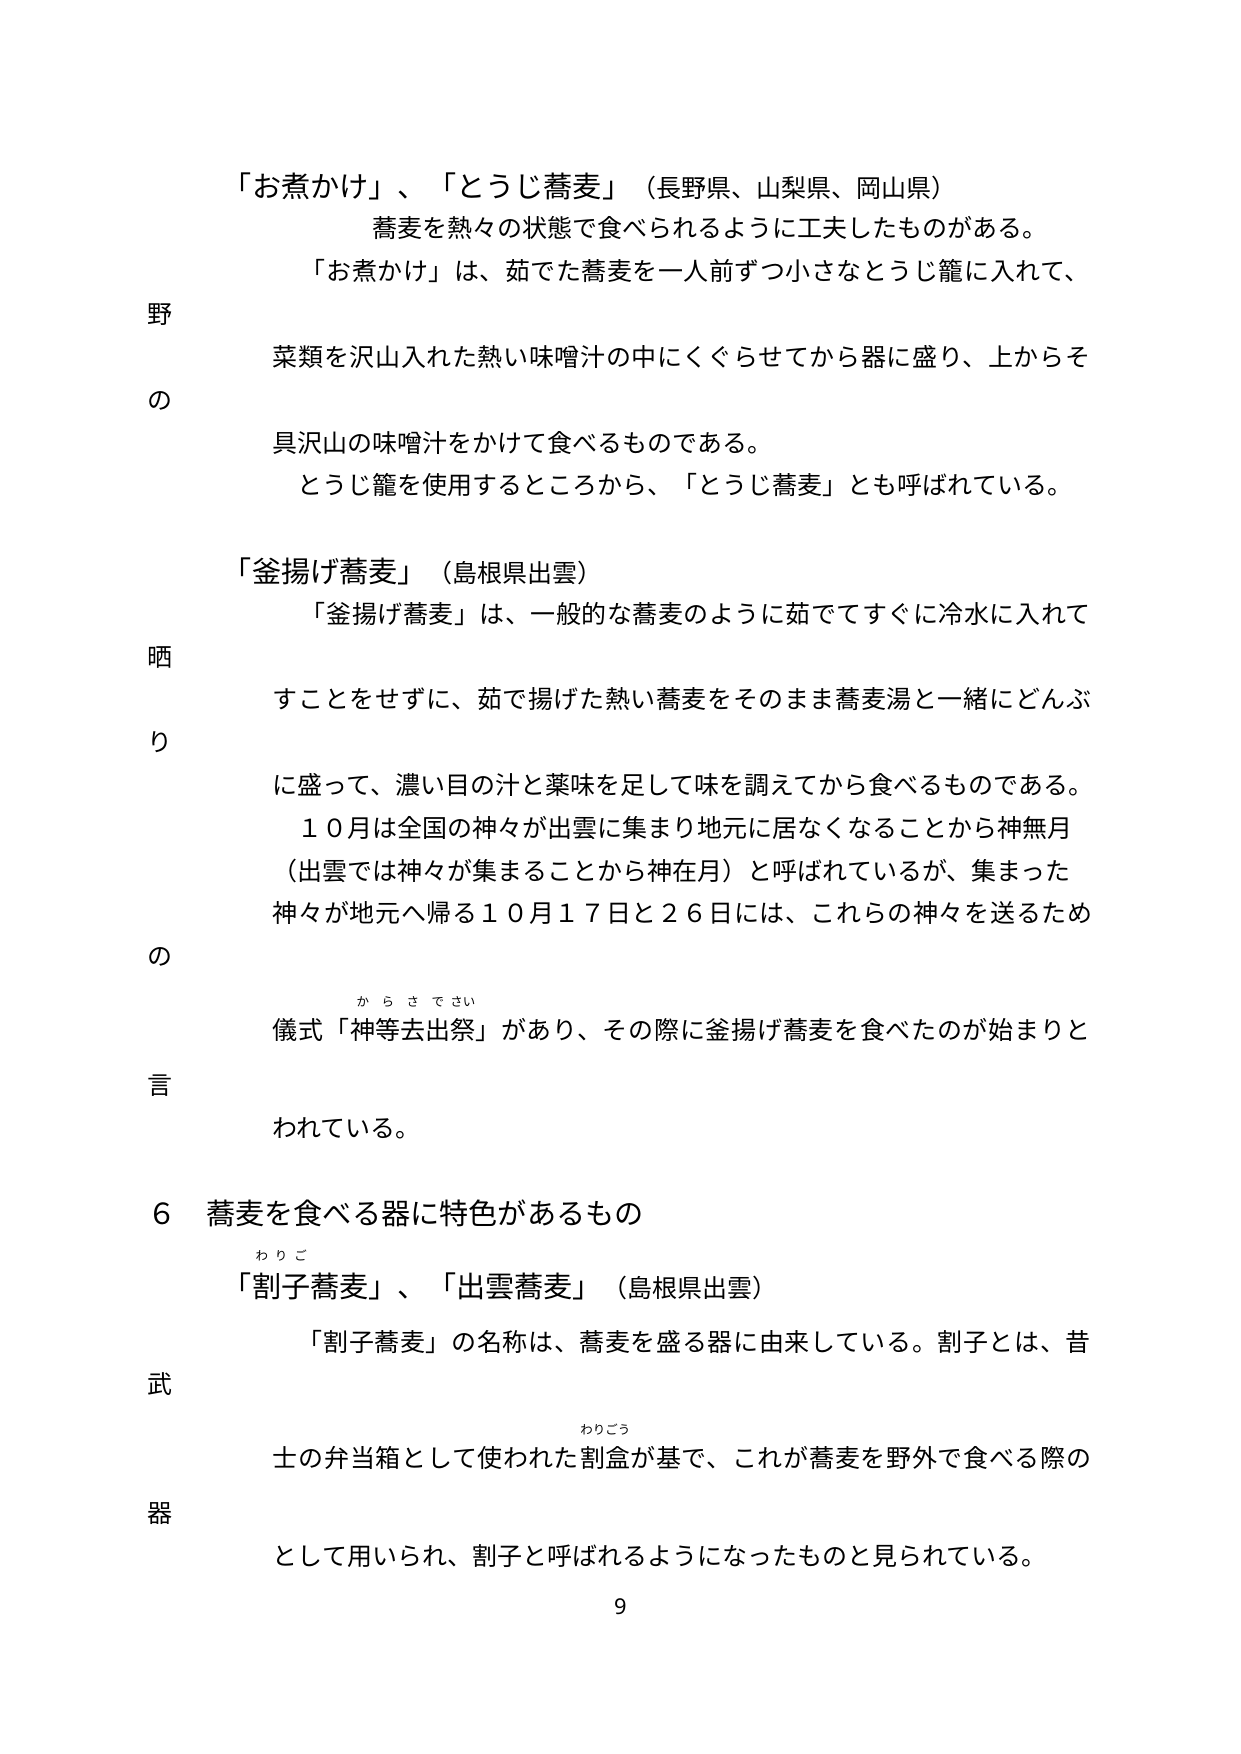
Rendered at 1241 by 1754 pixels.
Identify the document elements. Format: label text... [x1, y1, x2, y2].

text 儀式「」があり、その際に釜揚げ蕎麦を食べたのが始まりと言 [148, 976, 1092, 1105]
text １０月は全国の神々が出雲に集まり地元に居なくなることから神無月 [148, 805, 1092, 848]
text 「釜揚げ蕎麦」（島根県出雲） [148, 548, 1092, 591]
text として用いられ、割子と呼ばれるようになったものと見られている。 [148, 1533, 1092, 1576]
text 士の弁当箱として使われたが基で、これが蕎麦を野外で食べる際の器 [148, 1404, 1092, 1533]
text 神々が地元へ帰る１０月１７日と２６日には、これらの神々を送るための [148, 891, 1092, 976]
text すことをせずに、茹で揚げた熱い蕎麦をそのまま蕎麦湯と一緒にどんぶり [148, 677, 1092, 762]
text 「お煮かけ」は、茹でた蕎麦を一人前ずつ小さなとうじ籠に入れて、野 [148, 248, 1092, 334]
text 「割子蕎麦」の名称は、蕎麦を盛る器に由来している。割子とは、昔武 [148, 1319, 1092, 1404]
text に盛って、濃い目の汁と薬味を足して味を調えてから食べるものである。 [148, 762, 1092, 805]
text 「蕎麦」、「出雲蕎麦」（島根県出雲） [148, 1233, 1092, 1319]
text 具沢山の味噌汁をかけて食べるものである。 [148, 420, 1092, 463]
text ６ 蕎麦を食べる器に特色があるもの [148, 1190, 1092, 1233]
text 蕎麦を熱々の状態で食べられるように工夫したものがある。 [148, 206, 1092, 248]
text とうじ籠を使用するところから、「とうじ蕎麦」とも呼ばれている。 [148, 463, 1092, 505]
text （出雲では神々が集まることから神在月）と呼ばれているが、集まった [148, 848, 1092, 891]
text 菜類を沢山入れた熱い味噌汁の中にくぐらせてから器に盛り、上からその [148, 334, 1092, 420]
text われている。 [148, 1105, 1092, 1148]
text 「お煮かけ」、「とうじ蕎麦」（長野県、山梨県、岡山県） [148, 163, 1092, 206]
text 「釜揚げ蕎麦」は、一般的な蕎麦のように茹でてすぐに冷水に入れて晒 [148, 591, 1092, 677]
